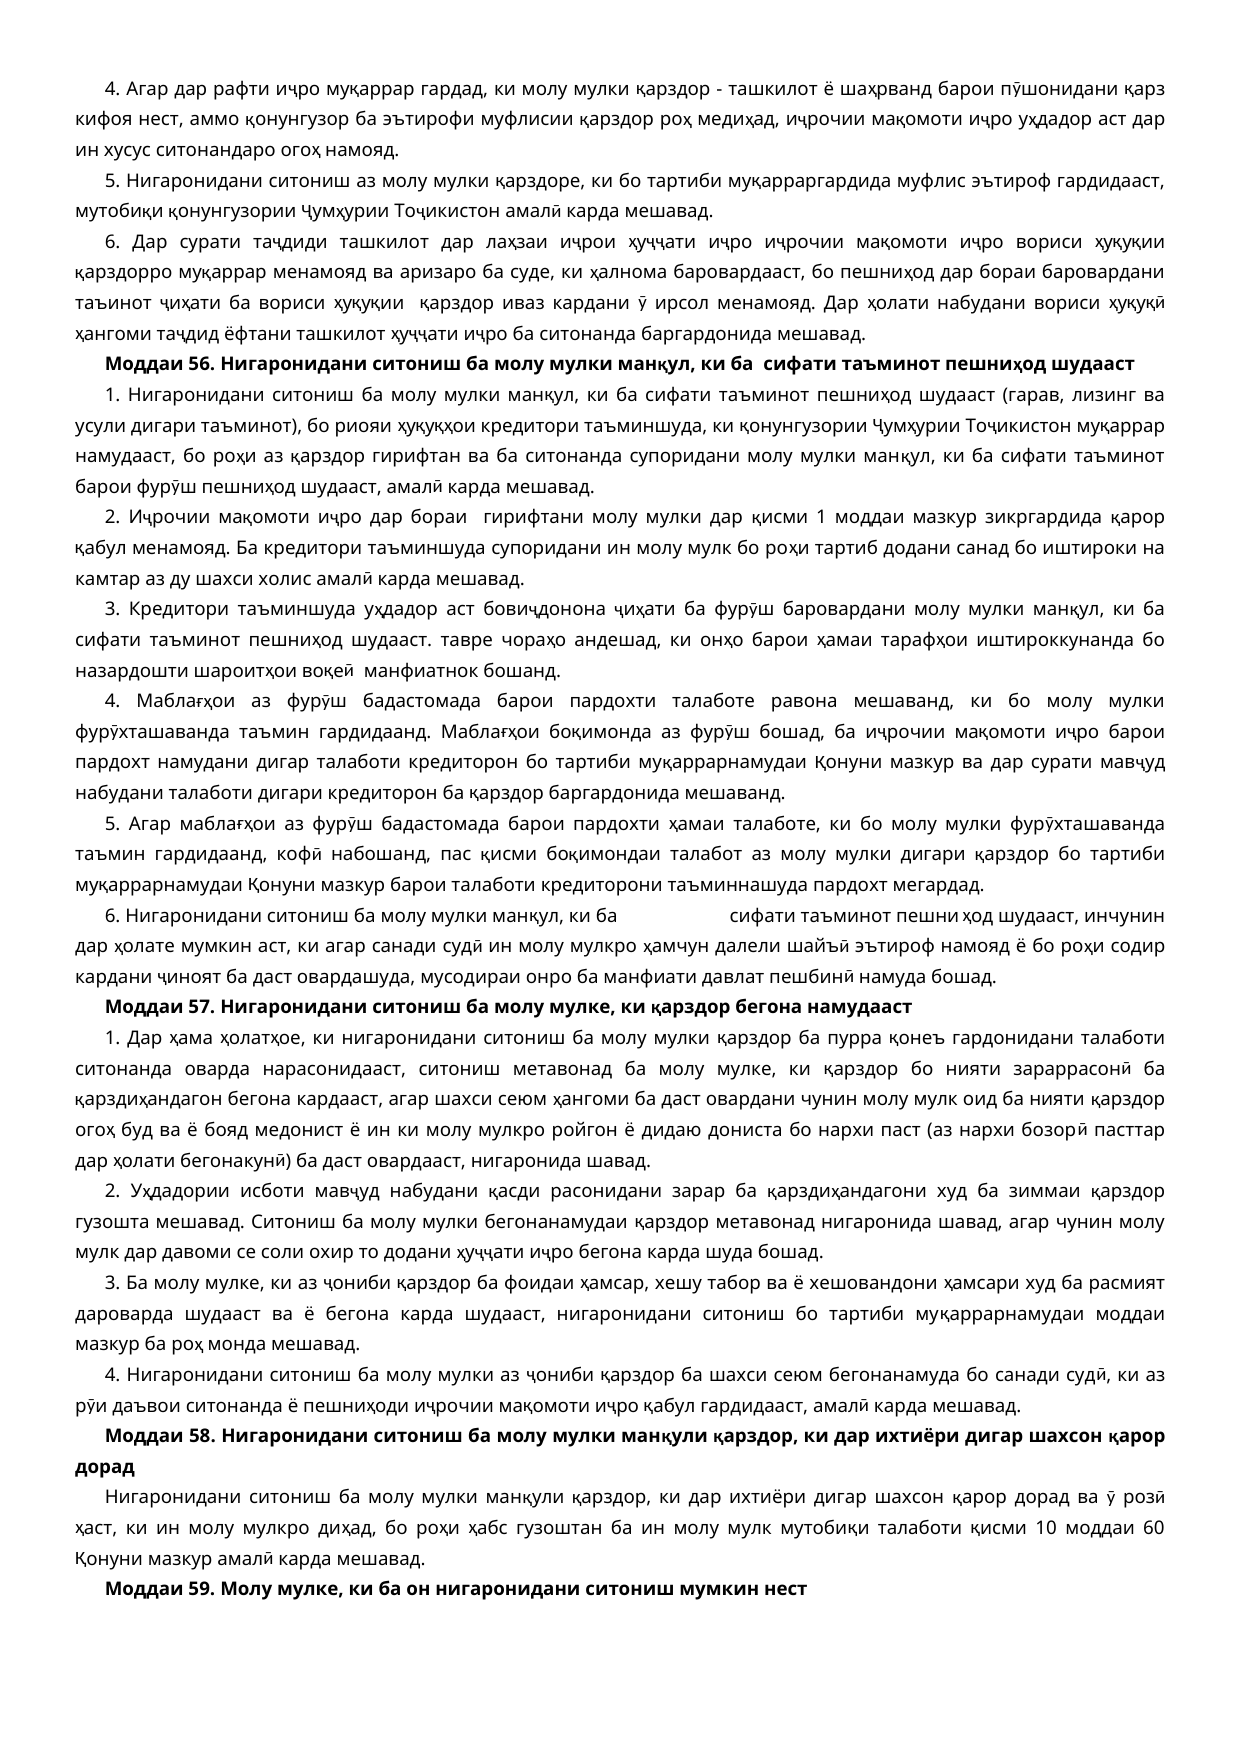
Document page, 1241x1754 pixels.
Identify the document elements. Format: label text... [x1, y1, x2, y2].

text 3. Ба молу мулке, ки аз ҷониби қарздор ба фоидаи ҳамсар, хешу табор ва ё хешовандони ҳамсари худ ба расмият дароварда шудааст ва ё бегона карда шудааст, нигаронидани ситониш бо тартиби муқаррарнамудаи моддаи мазкур ба роҳ монда мешавад. [75, 1269, 1165, 1356]
text 4. Нигаронидани ситониш ба молу мулки аз ҷониби қарздор ба шахси сеюм бегонанамуда бо санади судӣ, ки аз рӯи даъвои ситонанда ё пешниҳоди иҷрочии мақомоти иҷро қабул гардидааст, амалӣ карда мешавад. [75, 1361, 1165, 1417]
text Нигаронидани ситониш ба молу мулки манқули қарздор, ки дар ихтиёри дигар шахсон қарор дорад ва ӯ розӣ ҳаст, ки ин молу мулкро диҳад, бо роҳи ҳабс гузоштан ба ин молу мулк мутобиқи талаботи қисми 10 моддаи 60 Қонуни мазкур амалӣ карда мешавад. [75, 1484, 1165, 1571]
text 5. Агар маблағҳои аз фурӯш бадастомада барои пардохти ҳамаи талаботе, ки бо молу мулки фурӯхташаванда таъмин гардидаанд, кофӣ набошанд, пас қисми боқимондаи талабот аз молу мулки дигари қарздор бо тартиби муқаррарнамудаи Қонуни мазкур барои талаботи кредиторони таъминнашуда пардохт мегардад. [75, 810, 1165, 897]
text 2. Иҷрочии мақомоти иҷро дар бораи гирифтани молу мулки дар қисми 1 моддаи мазкур зикргардида қарор қабул менамояд. Ба кредитори таъминшуда супоридани ин молу мулк бо роҳи тартиб додани санад бо иштироки на камтар аз ду шахси холис амалӣ карда мешавад. [75, 504, 1165, 591]
text 6. Дар сурати таҷдиди ташкилот дар лаҳзаи иҷрои ҳуҷҷати иҷро иҷрочии мақомоти иҷро вориси ҳуқуқии қарздорро муқаррар менамояд ва аризаро ба суде, ки ҳалнома баровардааст, бо пешниҳод дар бораи баровардани таъинот ҷиҳати ба вориси ҳуқуқии қарздор иваз кардани ӯ ирсол менамояд. Дар ҳолати набудани вориси ҳуқуқӣ ҳангоми таҷдид ёфтани ташкилот ҳуҷҷати иҷро ба ситонанда баргардонида мешавад. [75, 228, 1165, 346]
text 4. Маблағҳои аз фурӯш бадастомада барои пардохти талаботе равона мешаванд, ки бо молу мулки фурӯхташаванда таъмин гардидаанд. Маблағҳои боқимонда аз фурӯш бошад, ба иҷрочии мақомоти иҷро барои пардохт намудани дигар талаботи кредиторон бо тартиби муқаррарнамудаи Қонуни мазкур ва дар сурати мавҷуд набудани талаботи дигари кредиторон ба қарздор баргардонида мешаванд. [75, 687, 1165, 805]
text 2. Уҳдадории исботи мавҷуд набудани қасди расонидани зарар ба қарздиҳандагони худ ба зиммаи қарздор гузошта мешавад. Ситониш ба молу мулки бегонанамудаи қарздор метавонад нигаронида шавад, агар чунин молу мулк дар давоми се соли охир то додани ҳуҷҷати иҷро бегона карда шуда бошад. [75, 1177, 1165, 1264]
text 1. Нигаронидани ситониш ба молу мулки манқул, ки ба сифати таъминот пешниҳод шудааст (гарав, лизинг ва усули дигари таъминот), бо риояи ҳуқуқҳои кредитори таъминшуда, ки қонунгузории Ҷумҳурии Тоҷикистон муқаррар намудааст, бо роҳи аз қарздор гирифтан ва ба ситонанда супоридани молу мулки манқул, ки ба сифати таъминот барои фурӯш пешниҳод шудааст, амалӣ карда мешавад. [75, 381, 1165, 499]
text 5. Нигаронидани ситониш аз молу мулки қарздоре, ки бо тартиби муқарраргардида муфлис эътироф гардидааст, мутобиқи қонунгузории Ҷумҳурии Тоҷикистон амалӣ карда мешавад. [75, 167, 1165, 223]
text Моддаи 58. Нигаронидани ситониш ба молу мулки манқули қарздор, ки дар ихтиёри дигар шахсон қарор дорад [75, 1422, 1165, 1479]
text 6. Нигаронидани ситониш ба молу мулки манқул, ки ба сифати таъминот пешниҳод шудааст, инчунин дар ҳолате мумкин аст, ки агар санади судӣ ин молу мулкро ҳамчун далели шайъӣ эътироф намояд ё бо роҳи содир кардани ҷиноят ба даст овардашуда, мусодираи онро ба манфиати давлат пешбинӣ намуда бошад. [75, 902, 1165, 989]
text Моддаи 59. Молу мулке, ки ба он нигаронидани ситониш мумкин нест [75, 1576, 1165, 1601]
text 4. Агар дар рафти иҷро муқаррар гардад, ки молу мулки қарздор - ташкилот ё шаҳрванд барои пӯшонидани қарз кифоя нест, аммо қонунгузор ба эътирофи муфлисии қарздор роҳ медиҳад, иҷрочии мақомоти иҷро уҳдадор аст дар ин хусус ситонандаро огоҳ намояд. [75, 75, 1165, 162]
text Моддаи 56. Нигаронидани ситониш ба молу мулки манқул, ки ба сифати таъминот пешниҳод шудааст [75, 351, 1165, 376]
text 1. Дар ҳама ҳолатҳое, ки нигаронидани ситониш ба молу мулки қарздор ба пурра қонеъ гардонидани талаботи ситонанда оварда нарасонидааст, ситониш метавонад ба молу мулке, ки қарздор бо нияти зараррасонӣ ба қарздиҳандагон бегона кардааст, агар шахси сеюм ҳангоми ба даст овардани чунин молу мулк оид ба нияти қарздор огоҳ буд ва ё бояд медонист ё ин ки молу мулкро ройгон ё дидаю дониста бо нархи паст (аз нархи бозорӣ пасттар дар ҳолати бегонакунӣ) ба даст овардааст, нигаронида шавад. [75, 1024, 1165, 1172]
text Моддаи 57. Нигаронидани ситониш ба молу мулке, ки қарздор бегона намудааст [75, 994, 1165, 1019]
text 3. Кредитори таъминшуда уҳдадор аст бовиҷдонона ҷиҳати ба фурӯш баровардани молу мулки манқул, ки ба сифати таъминот пешниҳод шудааст. тавре чораҳо андешад, ки онҳо барои ҳамаи тарафҳои иштироккунанда бо назардошти шароитҳои воқеӣ манфиатнок бошанд. [75, 596, 1165, 682]
